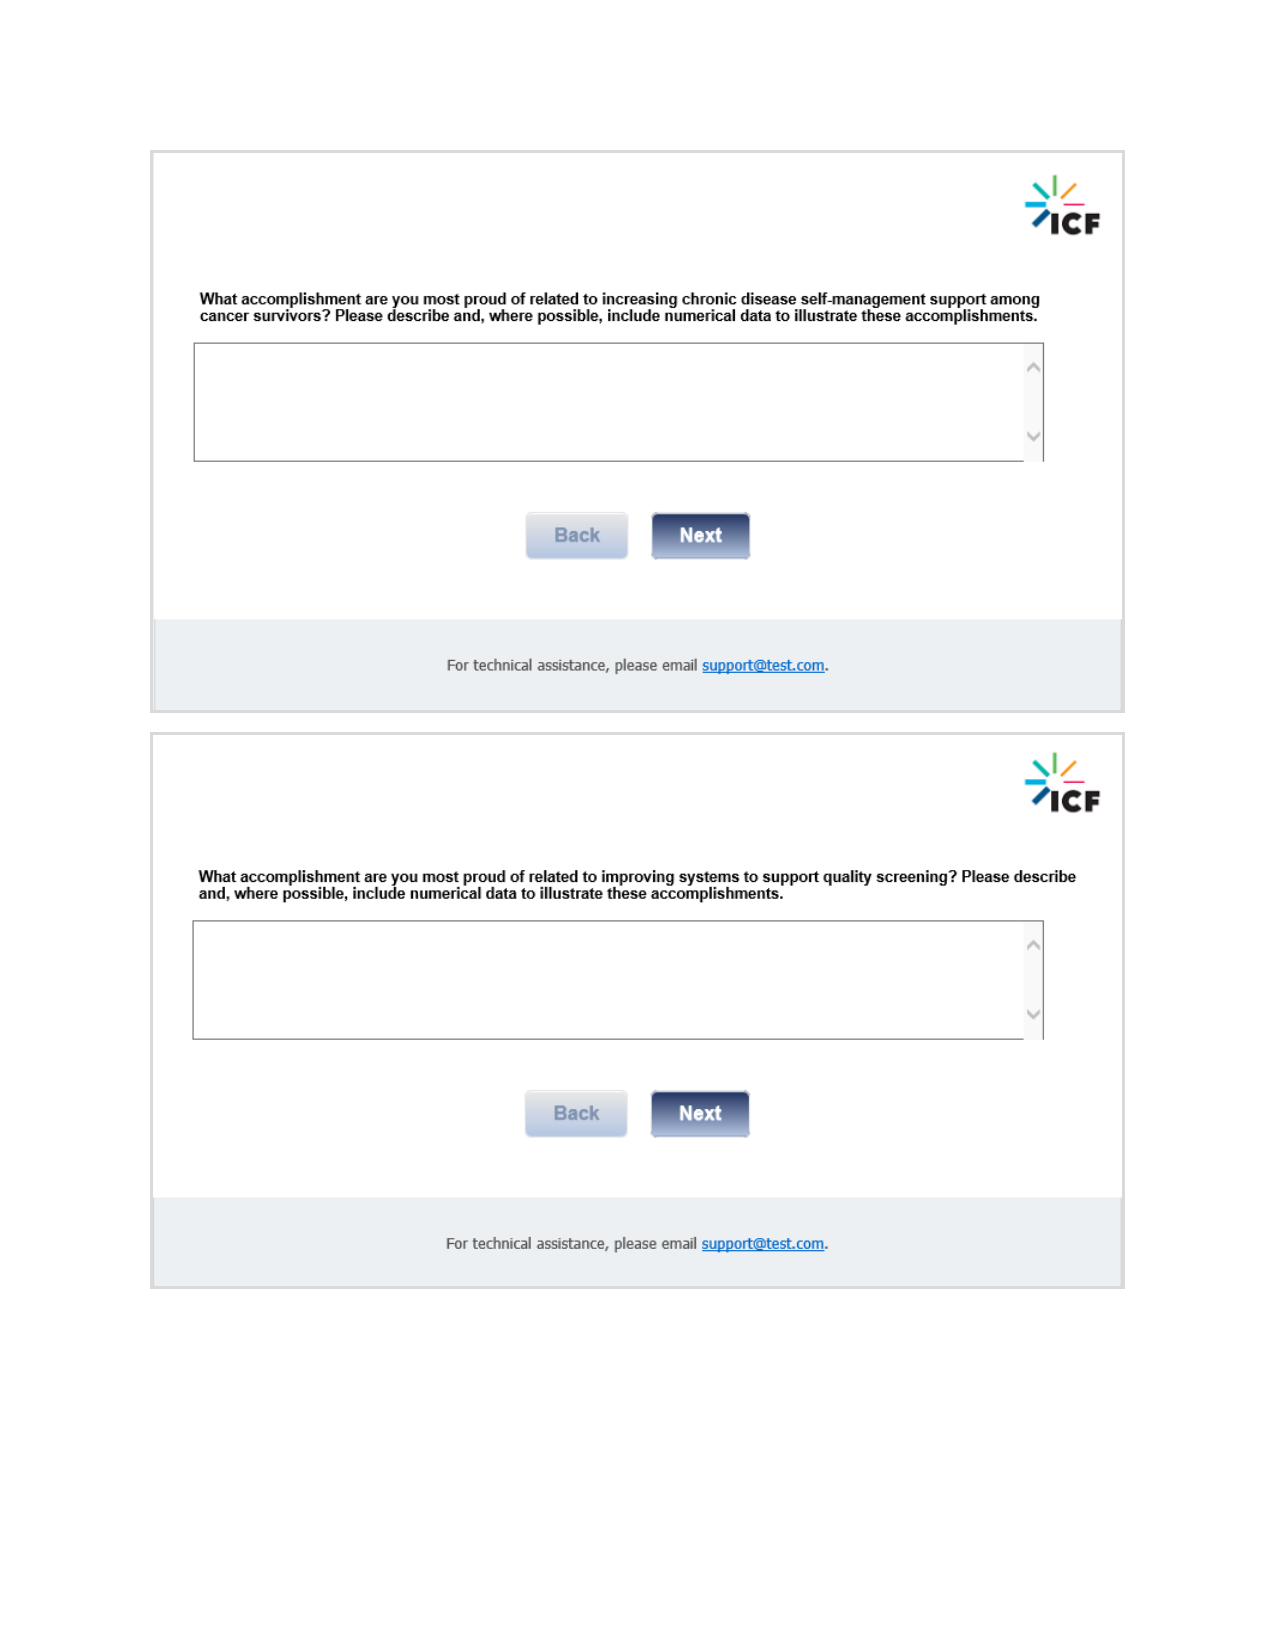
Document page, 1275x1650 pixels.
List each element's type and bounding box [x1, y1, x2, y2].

picture [153, 153, 1122, 710]
picture [153, 735, 1122, 1286]
